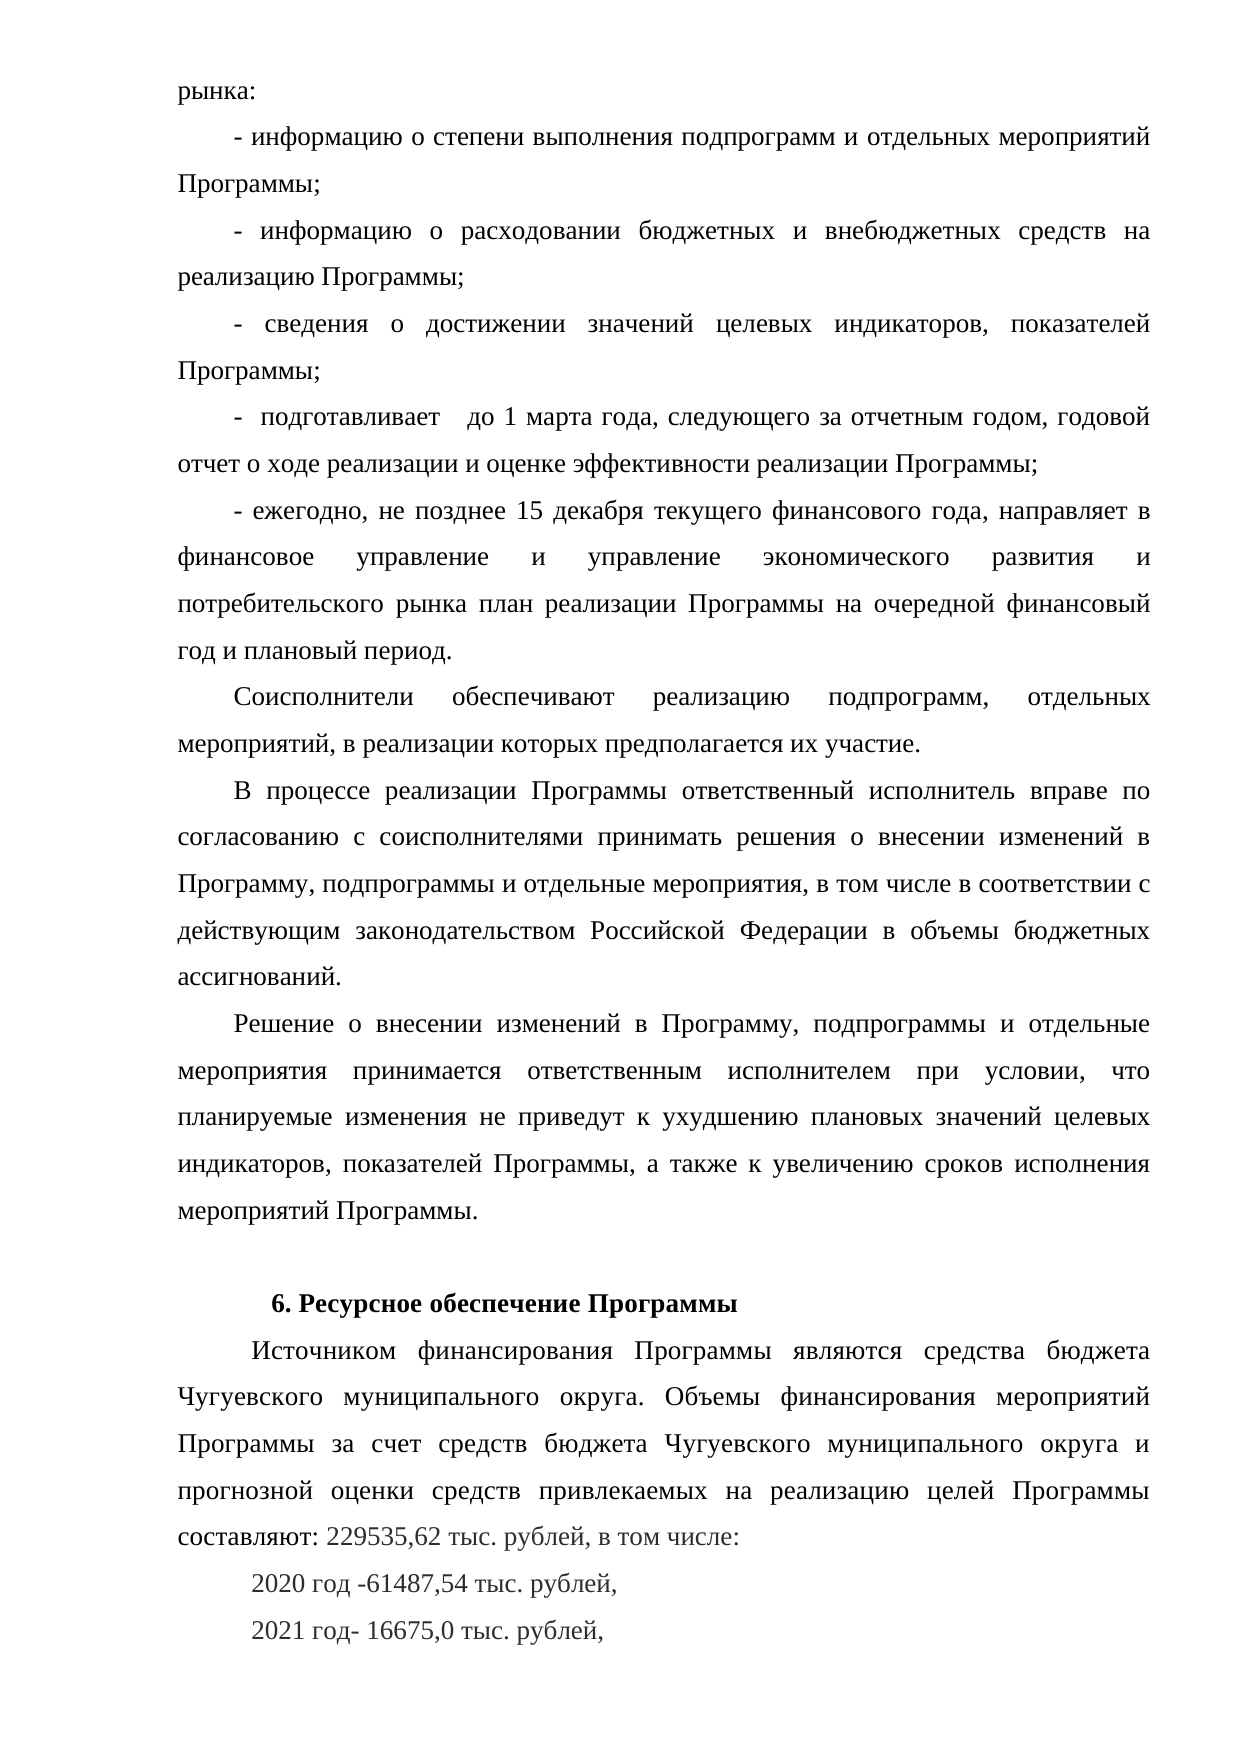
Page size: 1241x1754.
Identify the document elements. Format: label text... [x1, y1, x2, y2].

text 6. Ресурсное обеспечение Программы [177, 1287, 1112, 1318]
text В процессе реализации Программы ответственный исполнитель вправе по согласованию с соисполнителями принимать решения о внесении изменений в Программу, подпрограммы и отдельные мероприятия, в том числе в соответствии с действующим законодательством Российской Федерации в объемы бюджетных ассигнований. [177, 774, 1152, 992]
text - информацию о расходовании бюджетных и внебюджетных средств на реализацию Программы; [177, 214, 1152, 292]
text - информацию о степени выполнения подпрограмм и отдельных мероприятий Программы; [177, 121, 1152, 198]
text - сведения о достижении значений целевых индикаторов, показателей Программы; [177, 307, 1152, 385]
text 2020 год -61487,54 тыс. рублей, [177, 1567, 1152, 1598]
text Решение о внесении изменений в Программу, подпрограммы и отдельные мероприятия принимается ответственным исполнителем при условии, что планируемые изменения не приведут к ухудшению плановых значений целевых индикаторов, показателей Программы, а также к увеличению сроков исполнения мероприятий Программы. [177, 1007, 1152, 1225]
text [177, 74, 1152, 105]
text Источником финансирования Программы являются средства бюджета Чугуевского муниципального округа. Объемы финансирования мероприятий Программы за счет средств бюджета Чугуевского муниципального округа и прогнозной оценки средств привлекаемых на реализацию целей Программы составляют: 229535,62 тыс. рублей, в том числе: [177, 1334, 1152, 1552]
text - подготавливает до 1 марта года, следующего за отчетным годом, годовой отчет о ходе реализации и оценке эффективности реализации Программы; [177, 401, 1152, 478]
text 2021 год- 16675,0 тыс. рублей, [177, 1614, 1152, 1645]
text Соисполнители обеспечивают реализацию подпрограмм, отдельных мероприятий, в реализации которых предполагается их участие. [177, 681, 1152, 758]
text - ежегодно, не позднее 15 декабря текущего финансового года, направляет в финансовое управление и управление экономического развития и потребительского рынка план реализации Программы на очередной финансовый год и плановый период. [177, 494, 1152, 665]
